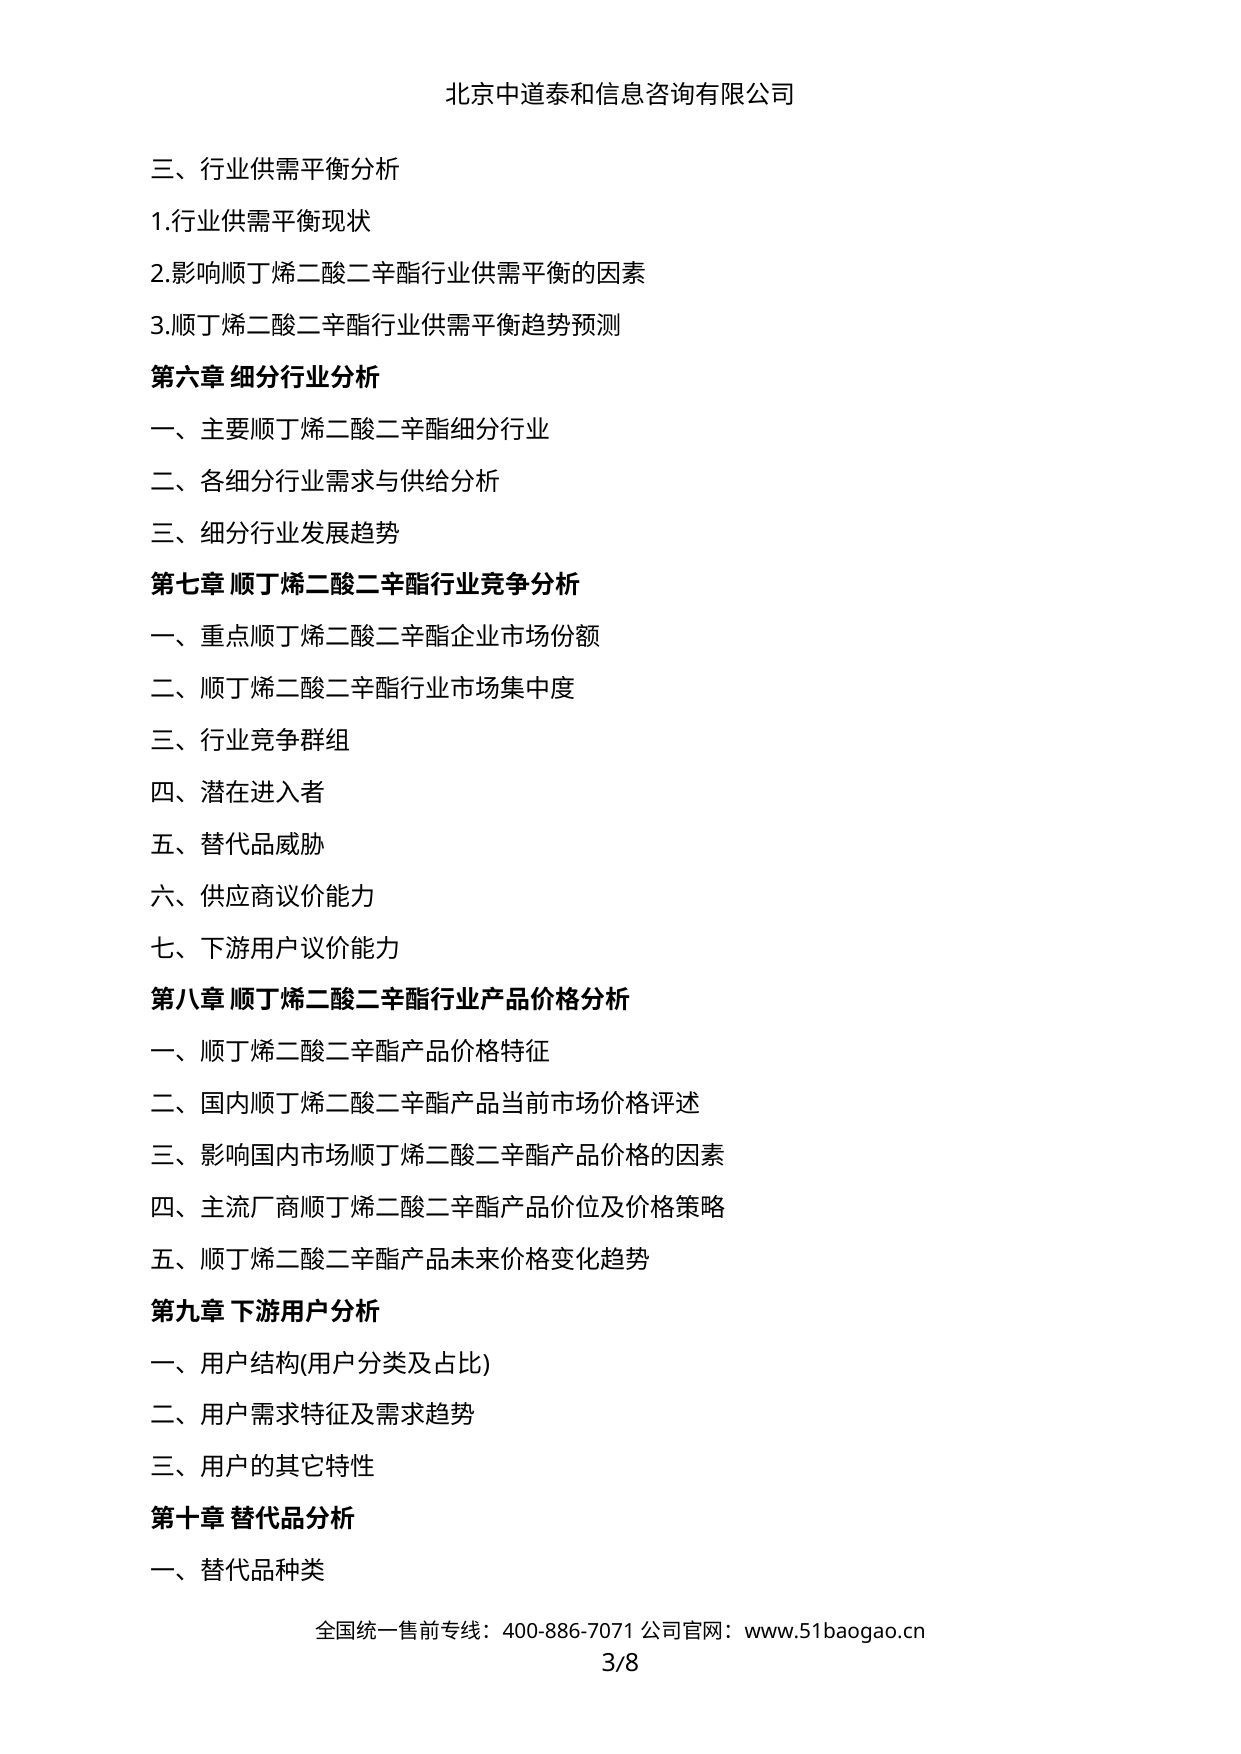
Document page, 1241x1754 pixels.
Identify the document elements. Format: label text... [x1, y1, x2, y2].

text 六、供应商议价能力 [150, 876, 1090, 912]
text 第十章 替代品分析 [150, 1499, 1090, 1535]
text 3.顺丁烯二酸二辛酯行业供需平衡趋势预测 [150, 306, 1090, 342]
text 一、用户结构(用户分类及占比) [150, 1343, 1090, 1379]
text 四、潜在进入者 [150, 772, 1090, 809]
text 1.行业供需平衡现状 [150, 202, 1090, 238]
text 一、主要顺丁烯二酸二辛酯细分行业 [150, 409, 1090, 446]
text 第七章 顺丁烯二酸二辛酯行业竞争分析 [150, 565, 1090, 601]
text 一、顺丁烯二酸二辛酯产品价格特征 [150, 1032, 1090, 1068]
text 二、顺丁烯二酸二辛酯行业市场集中度 [150, 669, 1090, 705]
text 一、替代品种类 [150, 1551, 1090, 1587]
text 一、重点顺丁烯二酸二辛酯企业市场份额 [150, 617, 1090, 653]
text 第九章 下游用户分析 [150, 1291, 1090, 1327]
text 三、用户的其它特性 [150, 1447, 1090, 1483]
text 五、顺丁烯二酸二辛酯产品未来价格变化趋势 [150, 1239, 1090, 1276]
text 三、行业供需平衡分析 [150, 150, 1090, 186]
text 四、主流厂商顺丁烯二酸二辛酯产品价位及价格策略 [150, 1187, 1090, 1224]
text 三、行业竞争群组 [150, 721, 1090, 757]
text 五、替代品威胁 [150, 824, 1090, 861]
text 二、用户需求特征及需求趋势 [150, 1395, 1090, 1431]
text 三、细分行业发展趋势 [150, 513, 1090, 549]
text 七、下游用户议价能力 [150, 928, 1090, 964]
text 三、影响国内市场顺丁烯二酸二辛酯产品价格的因素 [150, 1136, 1090, 1172]
text 2.影响顺丁烯二酸二辛酯行业供需平衡的因素 [150, 254, 1090, 290]
text 第八章 顺丁烯二酸二辛酯行业产品价格分析 [150, 980, 1090, 1016]
text 二、国内顺丁烯二酸二辛酯产品当前市场价格评述 [150, 1084, 1090, 1120]
text 二、各细分行业需求与供给分析 [150, 461, 1090, 497]
text 第六章 细分行业分析 [150, 357, 1090, 394]
